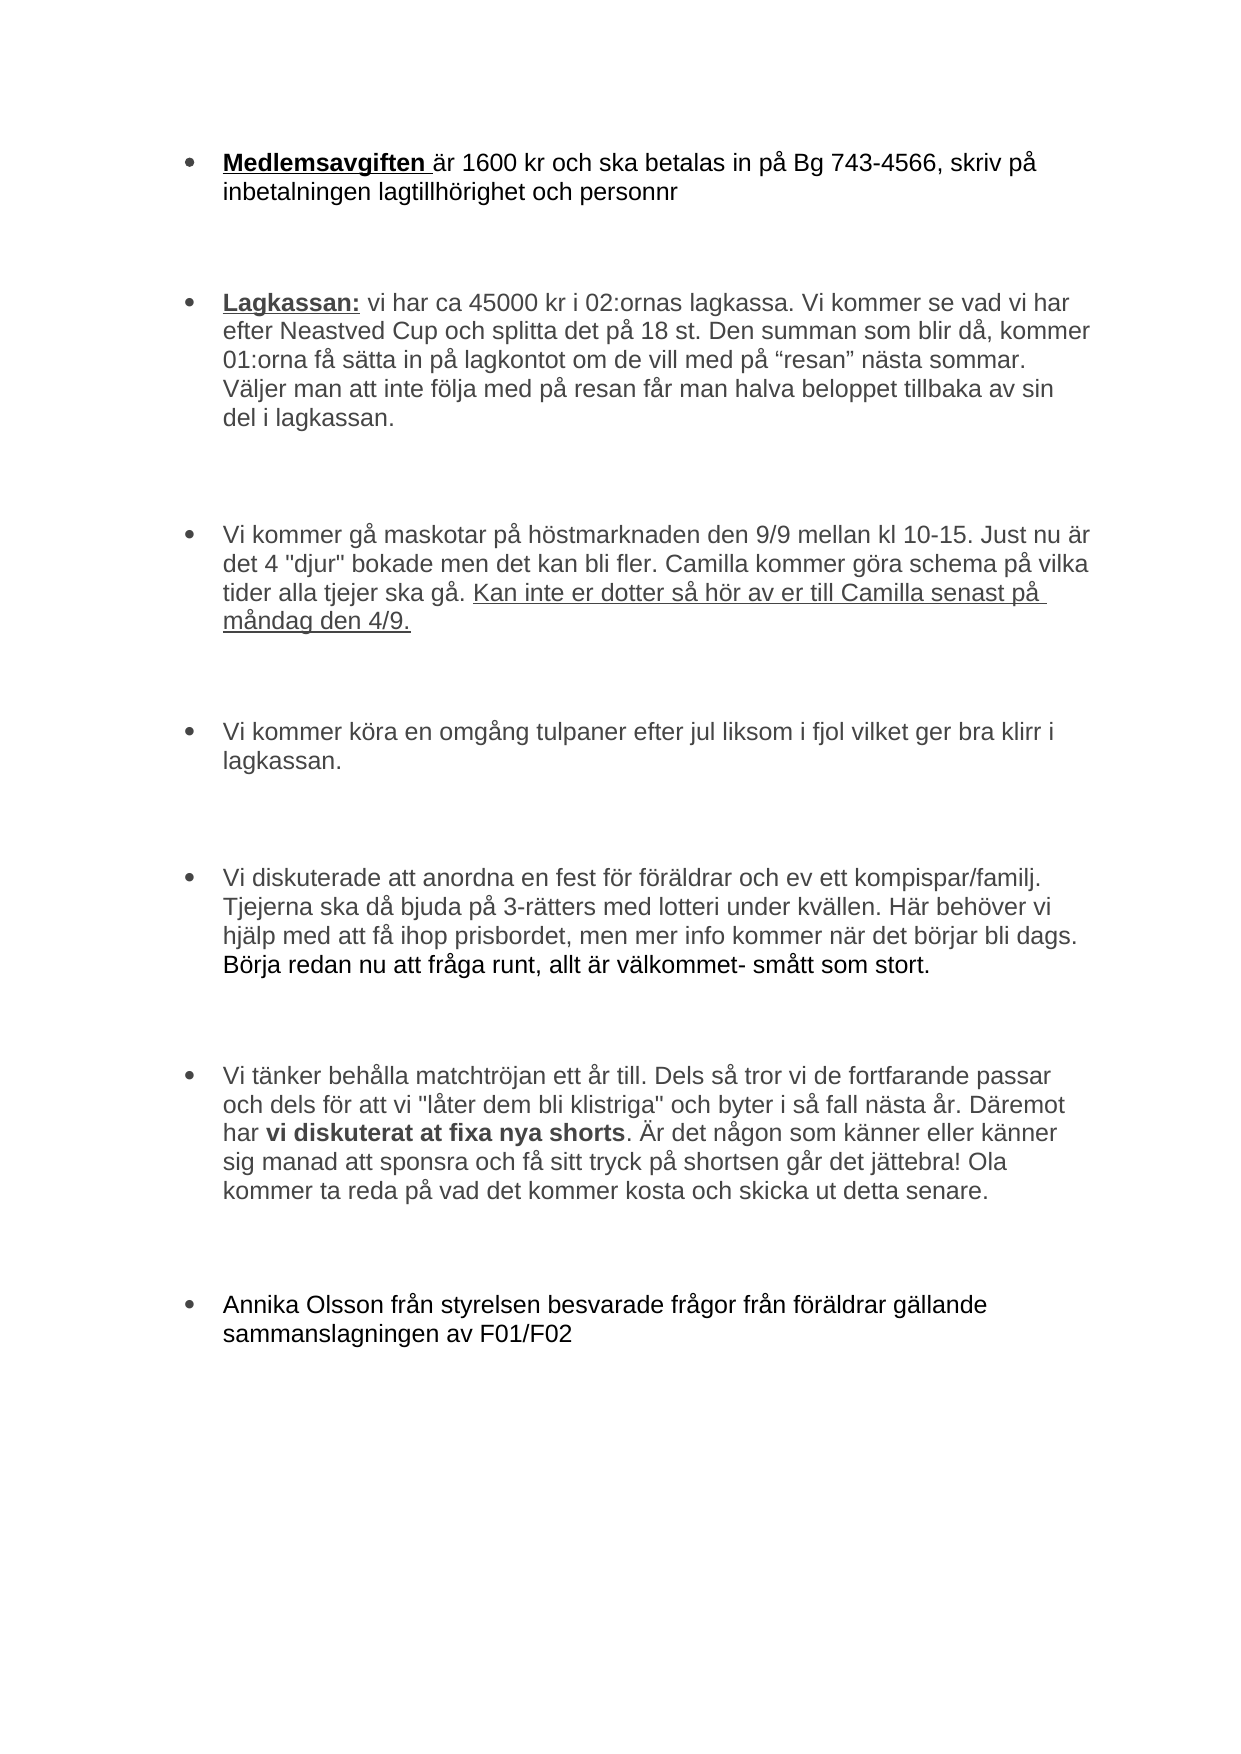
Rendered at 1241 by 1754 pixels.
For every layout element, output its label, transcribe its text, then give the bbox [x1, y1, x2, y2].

list Vi diskuterade att anordna en fest för föräldrar och ev ett kompispar/familj. Tjejerna ska då bjuda på 3-rätters med lotteri under kvällen. Här behöver vi hjälp med att få ihop prisbordet, men mer info kommer när det börjar bli dags. Börja redan nu att fråga runt, allt är välkommet- smått som stort. [185, 863, 1093, 978]
list Vi kommer gå maskotar på höstmarknaden den 9/9 mellan kl 10-15. Just nu är det 4 "djur" bokade men det kan bli fler. Camilla kommer göra schema på vilka tider alla tjejer ska gå. Kan inte er dotter så hör av er till Camilla senast på måndag den 4/9. [185, 520, 1093, 635]
list Vi kommer köra en omgång tulpaner efter jul liksom i fjol vilket ger bra klirr i lagkassan. [185, 717, 1093, 775]
list Vi tänker behålla matchtröjan ett år till. Dels så tror vi de fortfarande passar och dels för att vi "låter dem bli klistriga" och byter i så fall nästa år. Däremot har vi diskuterat at fixa nya shorts. Är det någon som känner eller känner sig manad att sponsra och få sitt tryck på shortsen går det jättebra! Ola kommer ta reda på vad det kommer kosta och skicka ut detta senare. [185, 1061, 1093, 1205]
list Annika Olsson från styrelsen besvarade frågor från föräldrar gällande sammanslagningen av F01/F02 [185, 1291, 1093, 1348]
list Lagkassan: vi har ca 45000 kr i 02:ornas lagkassa. Vi kommer se vad vi har efter Neastved Cup och splitta det på 18 st. Den summan som blir då, kommer 01:orna få sätta in på lagkontot om de vill med på “resan” nästa sommar. Väljer man att inte följa med på resan får man halva beloppet tillbaka av sin del i lagkassan. [185, 287, 1093, 431]
list Medlemsavgiften är 1600 kr och ska betalas in på Bg 743-4566, skriv på inbetalningen lagtillhörighet och personnr [185, 148, 1093, 205]
